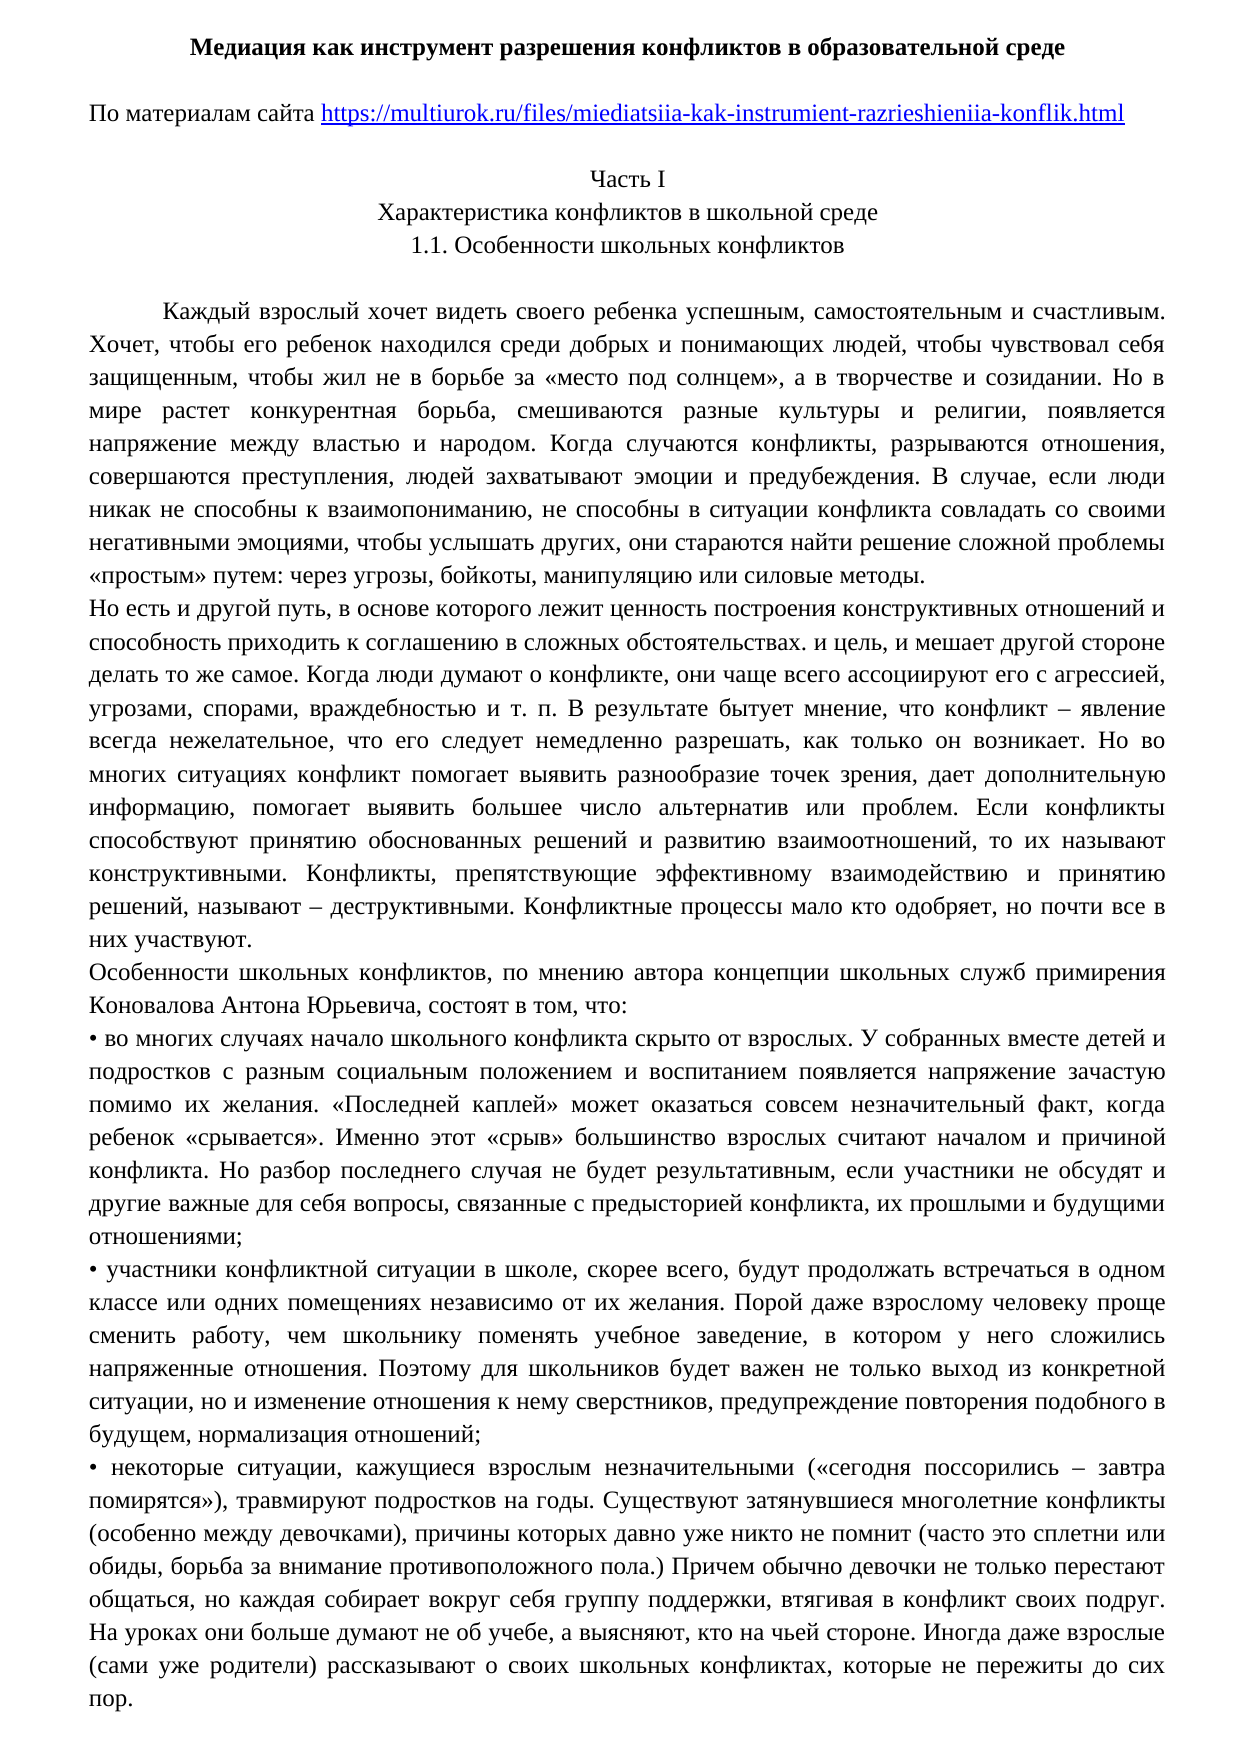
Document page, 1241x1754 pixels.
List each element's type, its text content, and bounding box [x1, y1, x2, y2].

text • во многих случаях начало школьного конфликта скрыто от взрослых. У собранных вместе детей и подростков с разным социальным положением и воспитанием появляется напряжение зачастую помимо их желания. «Последней каплей» может оказаться совсем незначительный факт, когда ребенок «срывается». Именно этот «срыв» большинство взрослых считают началом и причиной конфликта. Но разбор последнего случая не будет результативным, если участники не обсудят и другие важные для себя вопросы, связанные с предысторией конфликта, их прошлыми и будущими отношениями; [89, 1023, 1167, 1250]
text • некоторые ситуации, кажущиеся взрослым незначительными («сегодня поссорились – завтра помирятся»), травмируют подростков на годы. Существуют затянувшиеся многолетние конфликты (особенно между девочками), причины которых давно уже никто не помнит (часто это сплетни или обиды, борьба за внимание противоположного пола.) Причем обычно девочки не только перестают общаться, но каждая собирает вокруг себя группу поддержки, втягивая в конфликт своих подруг. На уроках они больше думают не об учебе, а выясняют, кто на чьей стороне. Иногда даже взрослые (сами уже родители) рассказывают о своих школьных конфликтах, которые не пережиты до сих пор. [89, 1452, 1167, 1712]
text Каждый взрослый хочет видеть своего ребенка успешным, самостоятельным и счастливым. Хочет, чтобы его ребенок находился среди добрых и понимающих людей, чтобы чувствовал себя защищенным, чтобы жил не в борьбе за «место под солнцем», а в творчестве и созидании. Но в мире растет конкурентная борьба, смешиваются разные культуры и религии, появляется напряжение между властью и народом. Когда случаются конфликты, разрываются отношения, совершаются преступления, людей захватывают эмоции и предубеждения. В случае, если люди никак не способны к взаимопониманию, не способны в ситуации конфликта совладать со своими негативными эмоциями, чтобы услышать других, они стараются найти решение сложной проблемы «простым» путем: через угрозы, бойкоты, манипуляцию или силовые методы. [89, 296, 1167, 589]
text Особенности школьных конфликтов, по мнению автора концепции школьных служб примирения Коновалова Антона Юрьевича, состоят в том, что: [89, 957, 1167, 1018]
text 1.1. Особенности школьных конфликтов [89, 230, 1167, 259]
text Часть I [89, 164, 1167, 193]
text Характеристика конфликтов в школьной среде [89, 197, 1167, 226]
text По материалам сайта https://multiurok.ru/files/miediatsiia-kak-instrumient-razrieshieniia-konflik.html [89, 98, 1167, 127]
text Но есть и другой путь, в основе которого лежит ценность построения конструктивных отношений и способность приходить к соглашению в сложных обстоятельствах. и цель, и мешает другой стороне делать то же самое. Когда люди думают о конфликте, они чаще всего ассоциируют его с агрессией, угрозами, спорами, враждебностью и т. п. В результате бытует мнение, что конфликт – явление всегда нежелательное, что его следует немедленно разрешать, как только он возникает. Но во многих ситуациях конфликт помогает выявить разнообразие точек зрения, дает дополнительную информацию, помогает выявить большее число альтернатив или проблем. Если конфликты способствуют принятию обоснованных решений и развитию взаимоотношений, то их называют конструктивными. Конфликты, препятствующие эффективному взаимодействию и принятию решений, называют – деструктивными. Конфликтные процессы мало кто одобряет, но почти все в них участвуют. [89, 593, 1167, 952]
text Медиация как инструмент разрешения конфликтов в образовательной среде [89, 32, 1167, 61]
text • участники конфликтной ситуации в школе, скорее всего, будут продолжать встречаться в одном классе или одних помещениях независимо от их желания. Порой даже взрослому человеку проще сменить работу, чем школьнику поменять учебное заведение, в котором у него сложились напряженные отношения. Поэтому для школьников будет важен не только выход из конкретной ситуации, но и изменение отношения к нему сверстников, предупреждение повторения подобного в будущем, нормализация отношений; [89, 1254, 1167, 1448]
